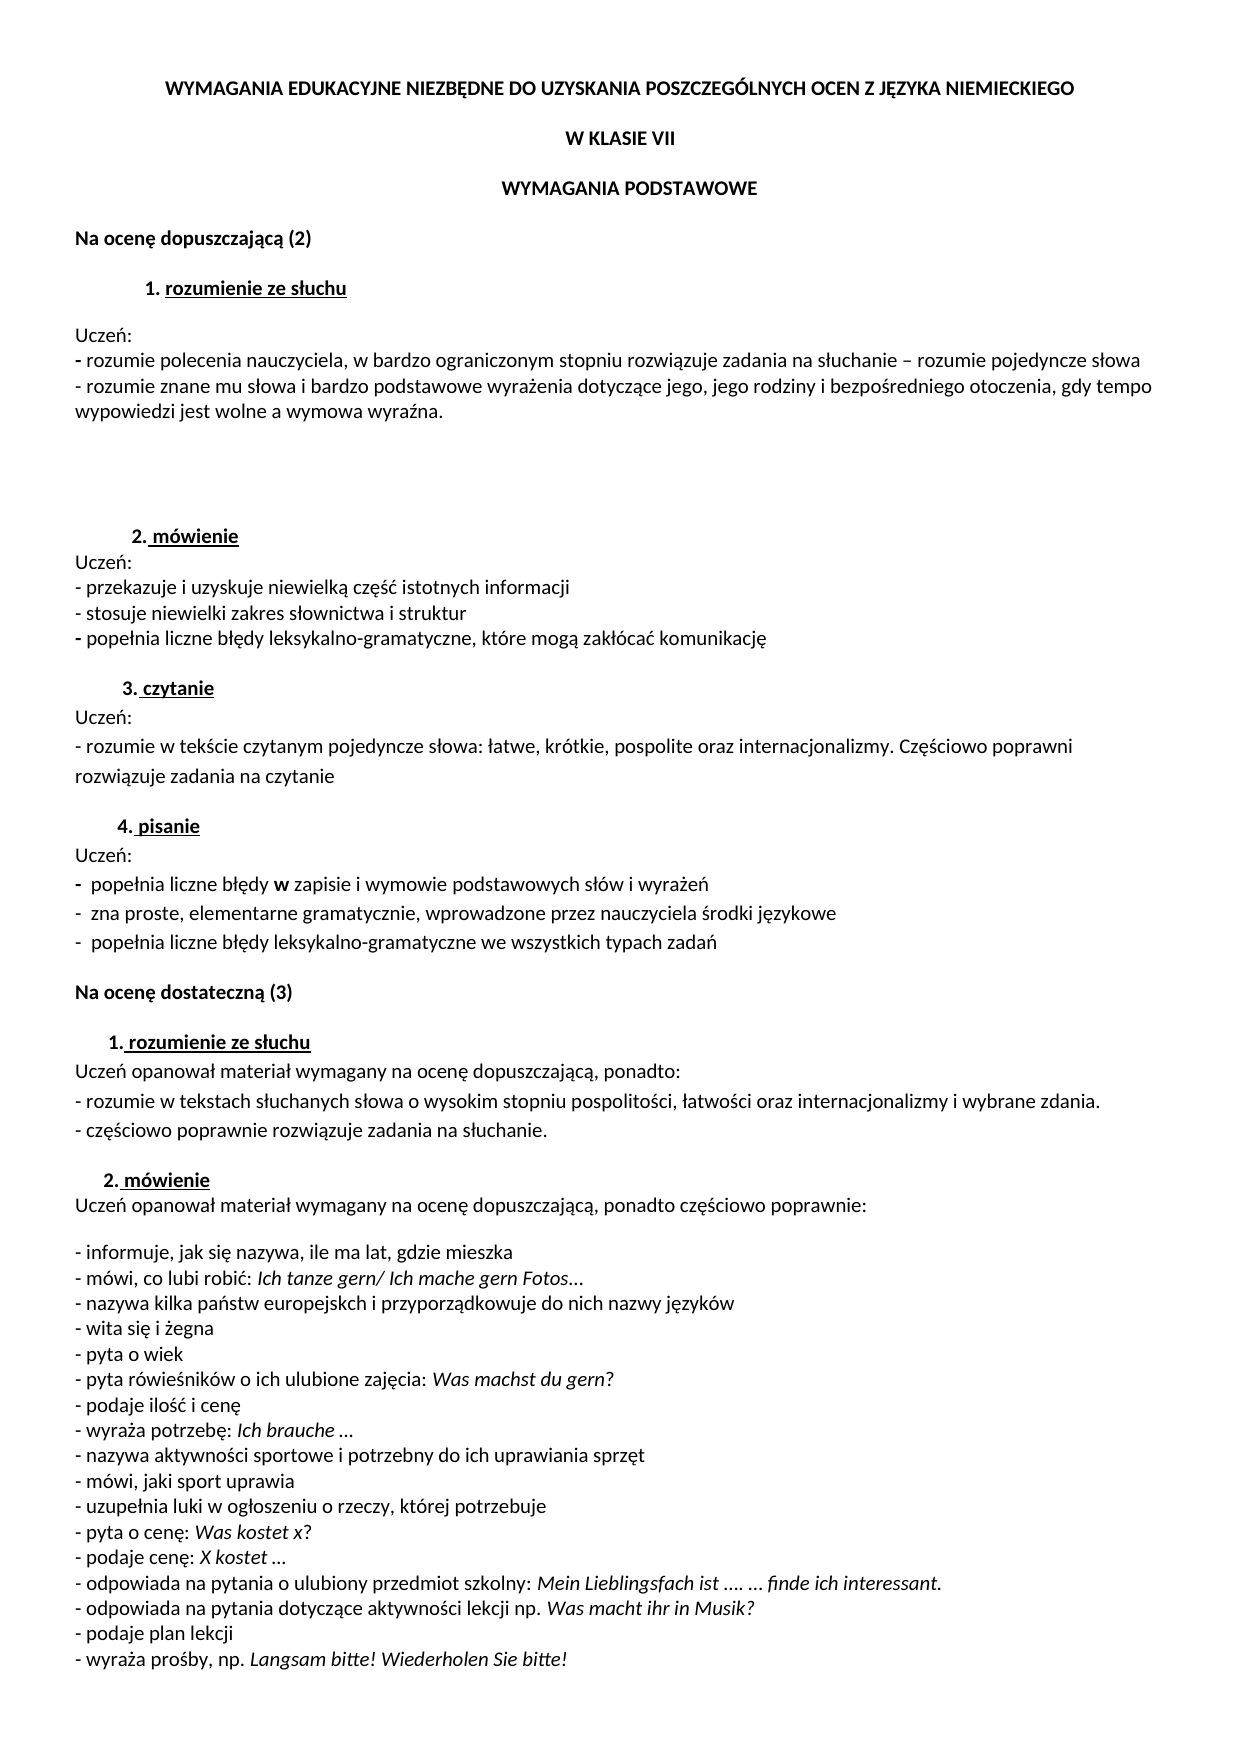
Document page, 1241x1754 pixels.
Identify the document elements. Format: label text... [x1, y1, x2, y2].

text 1. rozumienie ze słuchu Uczeń opanował materiał wymagany na ocenę dopuszczającą, ponadto: - rozumie w tekstach słuchanych słowa o wysokim stopniu pospolitości, łatwości oraz internacjonalizmy i wybrane zdania. - częściowo poprawnie rozwiązuje zadania na słuchanie. [75, 1029, 1165, 1142]
text - uzupełnia luki w ogłoszeniu o rzeczy, której potrzebuje - pyta o cenę: Was kostet x? [75, 1493, 1165, 1544]
text - informuje, jak się nazywa, ile ma lat, gdzie mieszka [75, 1239, 1165, 1265]
text 2. mówienie Uczeń: [75, 524, 1165, 574]
text - odpowiada na pytania dotyczące aktywności lekcji np. Was macht ihr in Musik? [75, 1595, 1165, 1621]
text - nazywa aktywności sportowe i potrzebny do ich uprawiania sprzęt [75, 1443, 1165, 1468]
text - przekazuje i uzyskuje niewielką część istotnych informacji - stosuje niewielki zakres słownictwa i struktur [75, 574, 1165, 625]
text 1. rozumienie ze słuchu [75, 275, 1165, 322]
text Uczeń: - rozumie polecenia nauczyciela, w bardzo ograniczonym stopniu rozwiązuje zadania na słuchanie – rozumie pojedyncze słowa - rozumie znane mu słowa i bardzo podstawowe wyrażenia dotyczące jego, jego rodziny i bezpośredniego otoczenia, gdy tempo wypowiedzi jest wolne a wymowa wyraźna. [75, 322, 1165, 424]
text WYMAGANIA EDUKACYJNE NIEZBĘDNE DO UZYSKANIA POSZCZEGÓLNYCH OCEN Z JĘZYKA NIEMIECKIEGO [75, 75, 1165, 100]
text - nazywa kilka państw europejskch i przyporządkowuje do nich nazwy języków - wita się i żegna [75, 1290, 1165, 1341]
text Na ocenę dostateczną (3) [75, 979, 1165, 1005]
text - pyta o wiek [75, 1341, 1165, 1366]
text 4. pisanie Uczeń: - popełnia liczne błędy w zapisie i wymowie podstawowych słów i wyrażeń - zna proste, elementarne gramatycznie, wprowadzone przez nauczyciela środki językowe - popełnia liczne błędy leksykalno-gramatyczne we wszystkich typach zadań [75, 813, 1165, 955]
text 3. czytanie Uczeń: - rozumie w tekście czytanym pojedyncze słowa: łatwe, krótkie, pospolite oraz internacjonalizmy. Częściowo poprawni rozwiązuje zadania na czytanie [75, 675, 1165, 788]
text - podaje plan lekcji [75, 1621, 1165, 1646]
text - wyraża prośby, np. Langsam bitte! Wiederholen Sie bitte! [75, 1646, 1165, 1671]
text WYMAGANIA PODSTAWOWE [296, 175, 1165, 200]
text - popełnia liczne błędy leksykalno-gramatyczne, które mogą zakłócać komunikację [75, 625, 1165, 651]
text - podaje cenę: X kostet … - odpowiada na pytania o ulubiony przedmiot szkolny: Mein Lieblingsfach ist …. … finde ich interessant. [75, 1544, 1165, 1595]
text - mówi, jaki sport uprawia [75, 1468, 1165, 1493]
text W KLASIE VII [75, 125, 1165, 150]
text - pyta rówieśników o ich ulubione zajęcia: Was machst du gern? - podaje ilość i cenę [75, 1366, 1165, 1417]
text - mówi, co lubi robić: Ich tanze gern/ Ich mache gern Fotos… [75, 1265, 1165, 1290]
text 2. mówienie Uczeń opanował materiał wymagany na ocenę dopuszczającą, ponadto częściowo poprawnie: [75, 1167, 1165, 1239]
text Na ocenę dopuszczającą (2) [75, 225, 1165, 250]
text - wyraża potrzebę: Ich brauche … [75, 1417, 1165, 1443]
